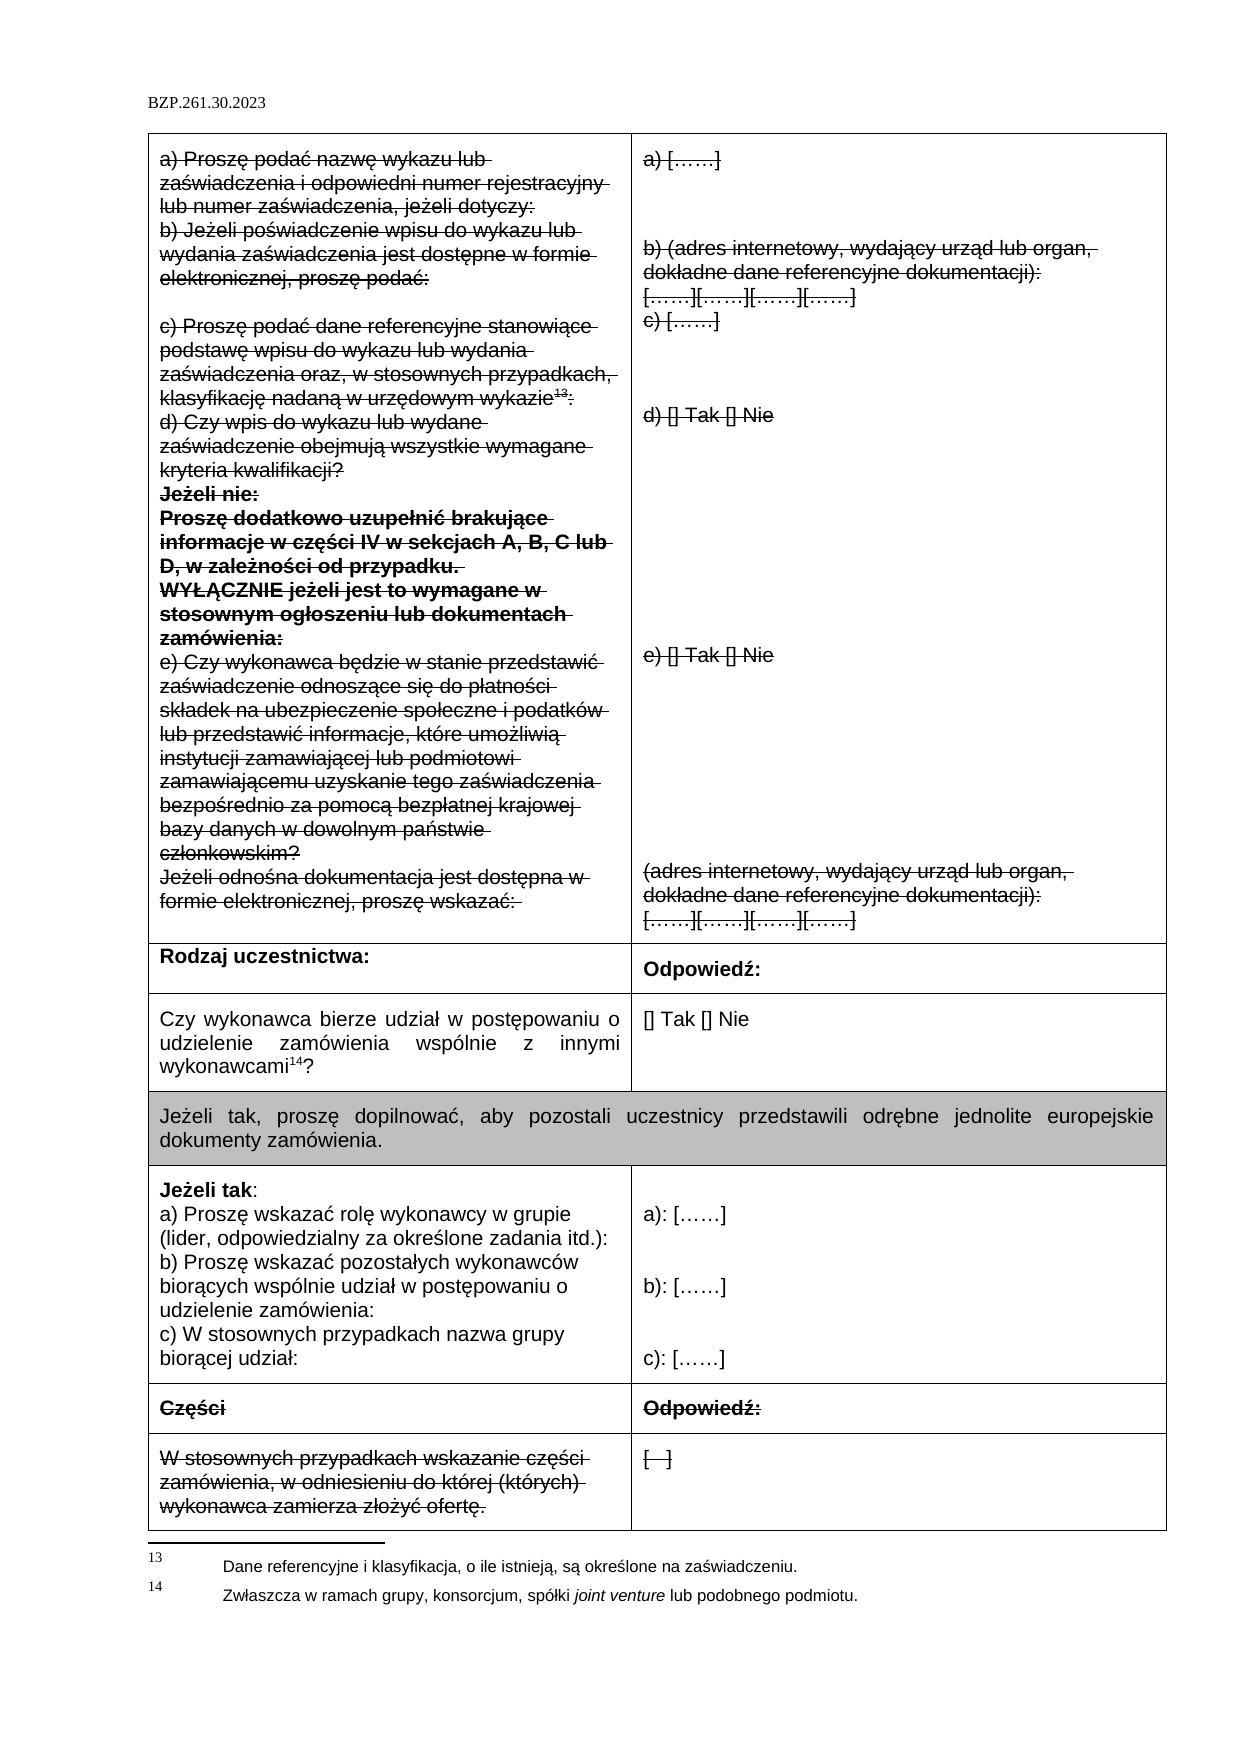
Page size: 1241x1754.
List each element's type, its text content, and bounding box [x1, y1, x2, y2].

table_cell a): [……] b): [……] c): [……] [632, 1166, 1166, 1382]
table_cell Odpowiedź: [632, 944, 1166, 993]
table_cell [ ] [632, 1434, 1166, 1530]
table_cell Czy wykonawca bierze udział w postępowaniu o udzielenie zamówienia wspólnie z innymi wykonawcami? [149, 994, 631, 1091]
table_cell W stosownych przypadkach wskazanie części zamówienia, w odniesieniu do której (których) wykonawca zamierza złożyć ofertę. [149, 1434, 631, 1530]
table_cell [] Tak [] Nie [632, 994, 1166, 1091]
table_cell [632, 134, 1166, 943]
table_cell Odpowiedź: [632, 1384, 1166, 1432]
table_cell Rodzaj uczestnictwa: [149, 944, 631, 993]
table_cell Jeżeli tak: a) Proszę wskazać rolę wykonawcy w grupie (lider, odpowiedzialny za określone zadania itd.): b) Proszę wskazać pozostałych wykonawców biorących wspólnie udział w postępowaniu o udzielenie zamówienia: c) W stosownych przypadkach nazwa grupy biorącej udział: [149, 1166, 631, 1382]
table_cell Części [149, 1384, 631, 1432]
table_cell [149, 134, 631, 943]
table_cell Jeżeli tak, proszę dopilnować, aby pozostali uczestnicy przedstawili odrębne jednolite europejskie dokumenty zamówienia. [149, 1092, 1166, 1165]
